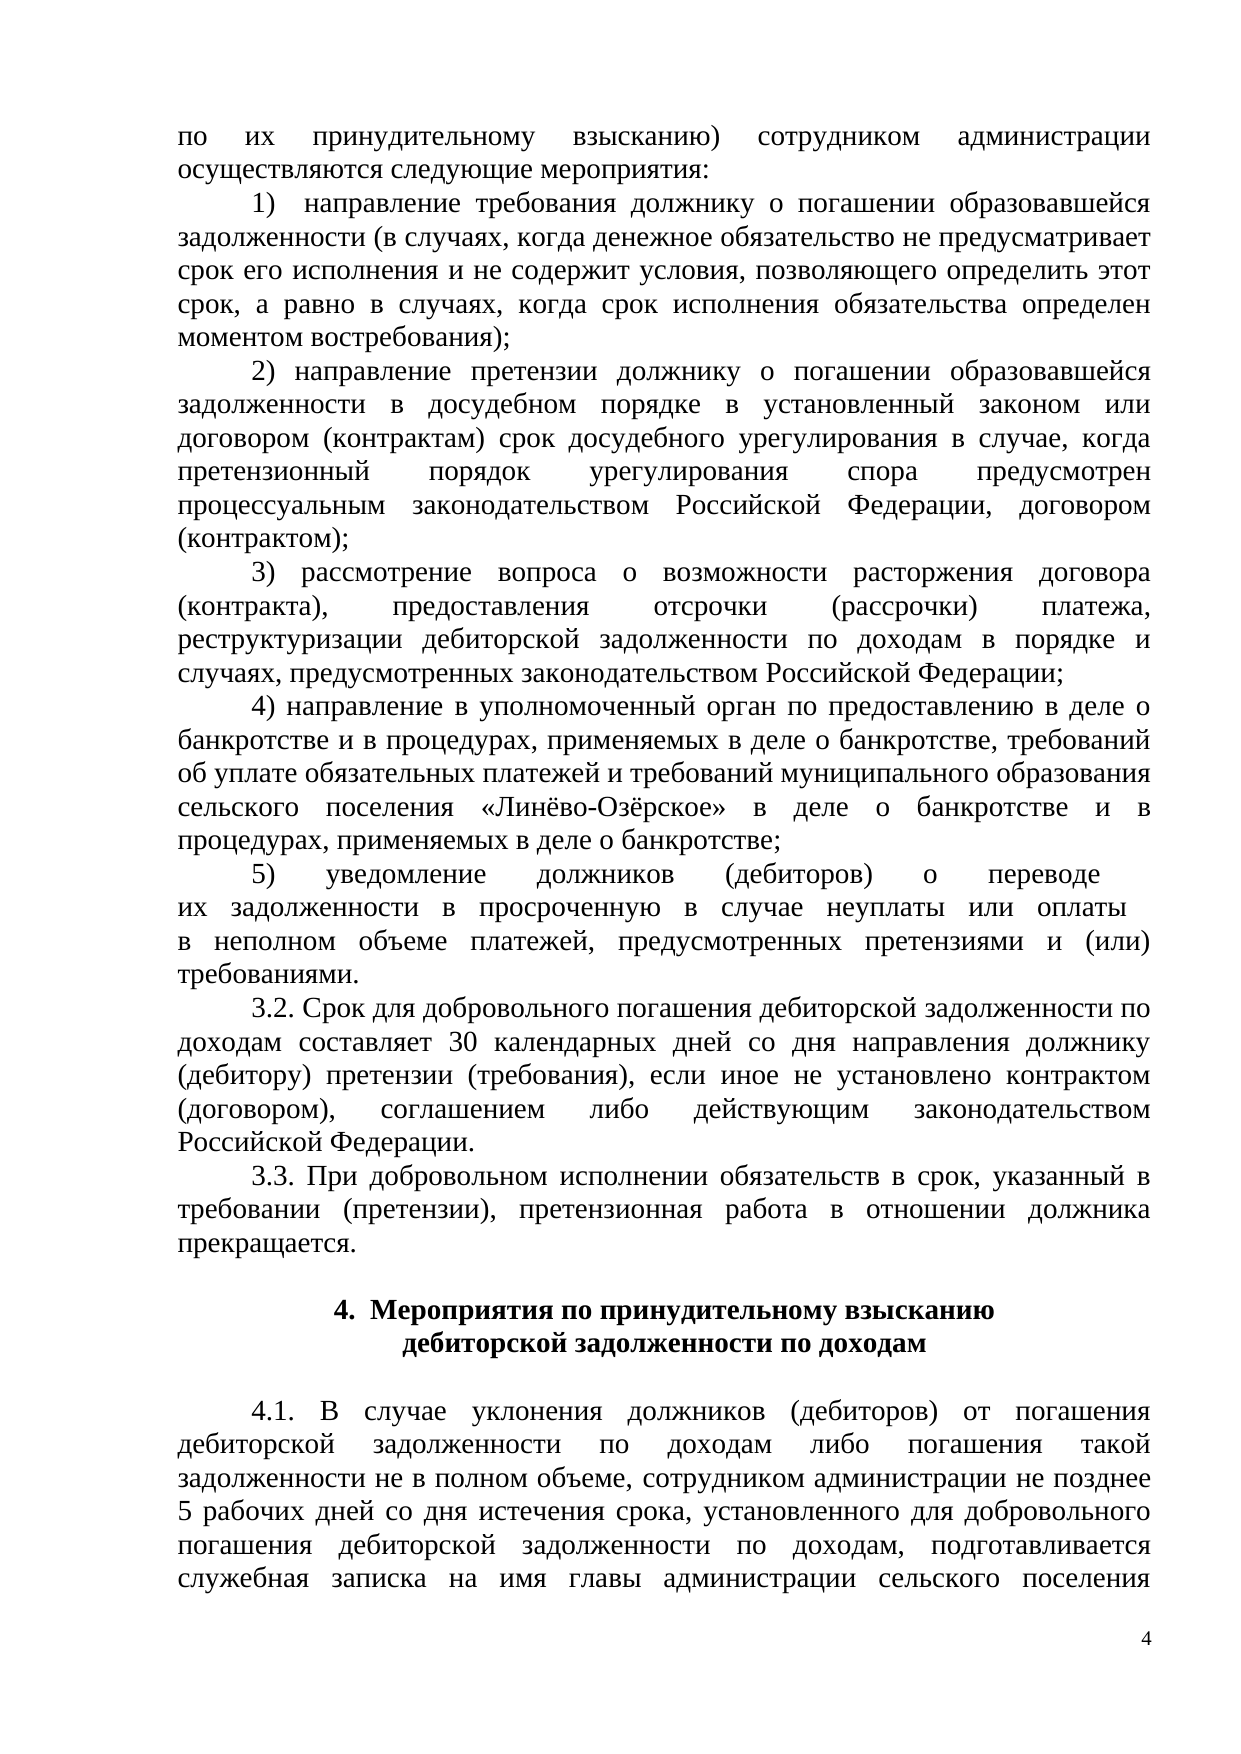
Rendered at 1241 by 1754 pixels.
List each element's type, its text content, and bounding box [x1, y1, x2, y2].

text 3) рассмотрение вопроса о возможности расторжения договора (контракта), предоставления отсрочки (рассрочки) платежа, реструктуризации дебиторской задолженности по доходам в порядке и случаях, предусмотренных законодательством Российской Федерации; [177, 554, 1152, 688]
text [177, 118, 1152, 185]
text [177, 1393, 1152, 1594]
text 4. Мероприятия по принудительному взысканию [177, 1292, 1152, 1326]
text 5) уведомление должников (дебиторов) о переводе их задолженности в просроченную в случае неуплаты или оплаты в неполном объеме платежей, предусмотренных претензиями и (или) требованиями. [177, 856, 1152, 990]
text 3.2. Срок для добровольного погашения дебиторской задолженности по доходам составляет 30 календарных дней со дня направления должнику (дебитору) претензии (требования), если иное не установлено контрактом (договором), соглашением либо действующим законодательством Российской Федерации. [177, 990, 1152, 1158]
text дебиторской задолженности по доходам [177, 1326, 1152, 1359]
text 2) направление претензии должнику о погашении образовавшейся задолженности в досудебном порядке в установленный законом или договором (контрактам) срок досудебного урегулирования в случае, когда претензионный порядок урегулирования спора предусмотрен процессуальным законодательством Российской Федерации, договором (контрактом); [177, 353, 1152, 554]
text 4) направление в уполномоченный орган по предоставлению в деле о банкротстве и в процедурах, применяемых в деле о банкротстве, требований об уплате обязательных платежей и требований муниципального образования сельского поселения «Линёво-Озёрское» в деле о банкротстве и в процедурах, применяемых в деле о банкротстве; [177, 688, 1152, 856]
text 1) направление требования должнику о погашении образовавшейся задолженности (в случаях, когда денежное обязательство не предусматривает срок его исполнения и не содержит условия, позволяющего определить этот срок, а равно в случаях, когда срок исполнения обязательства определен моментом востребования); [177, 185, 1152, 353]
text 3.3. При добровольном исполнении обязательств в срок, указанный в требовании (претензии), претензионная работа в отношении должника прекращается. [177, 1158, 1152, 1258]
